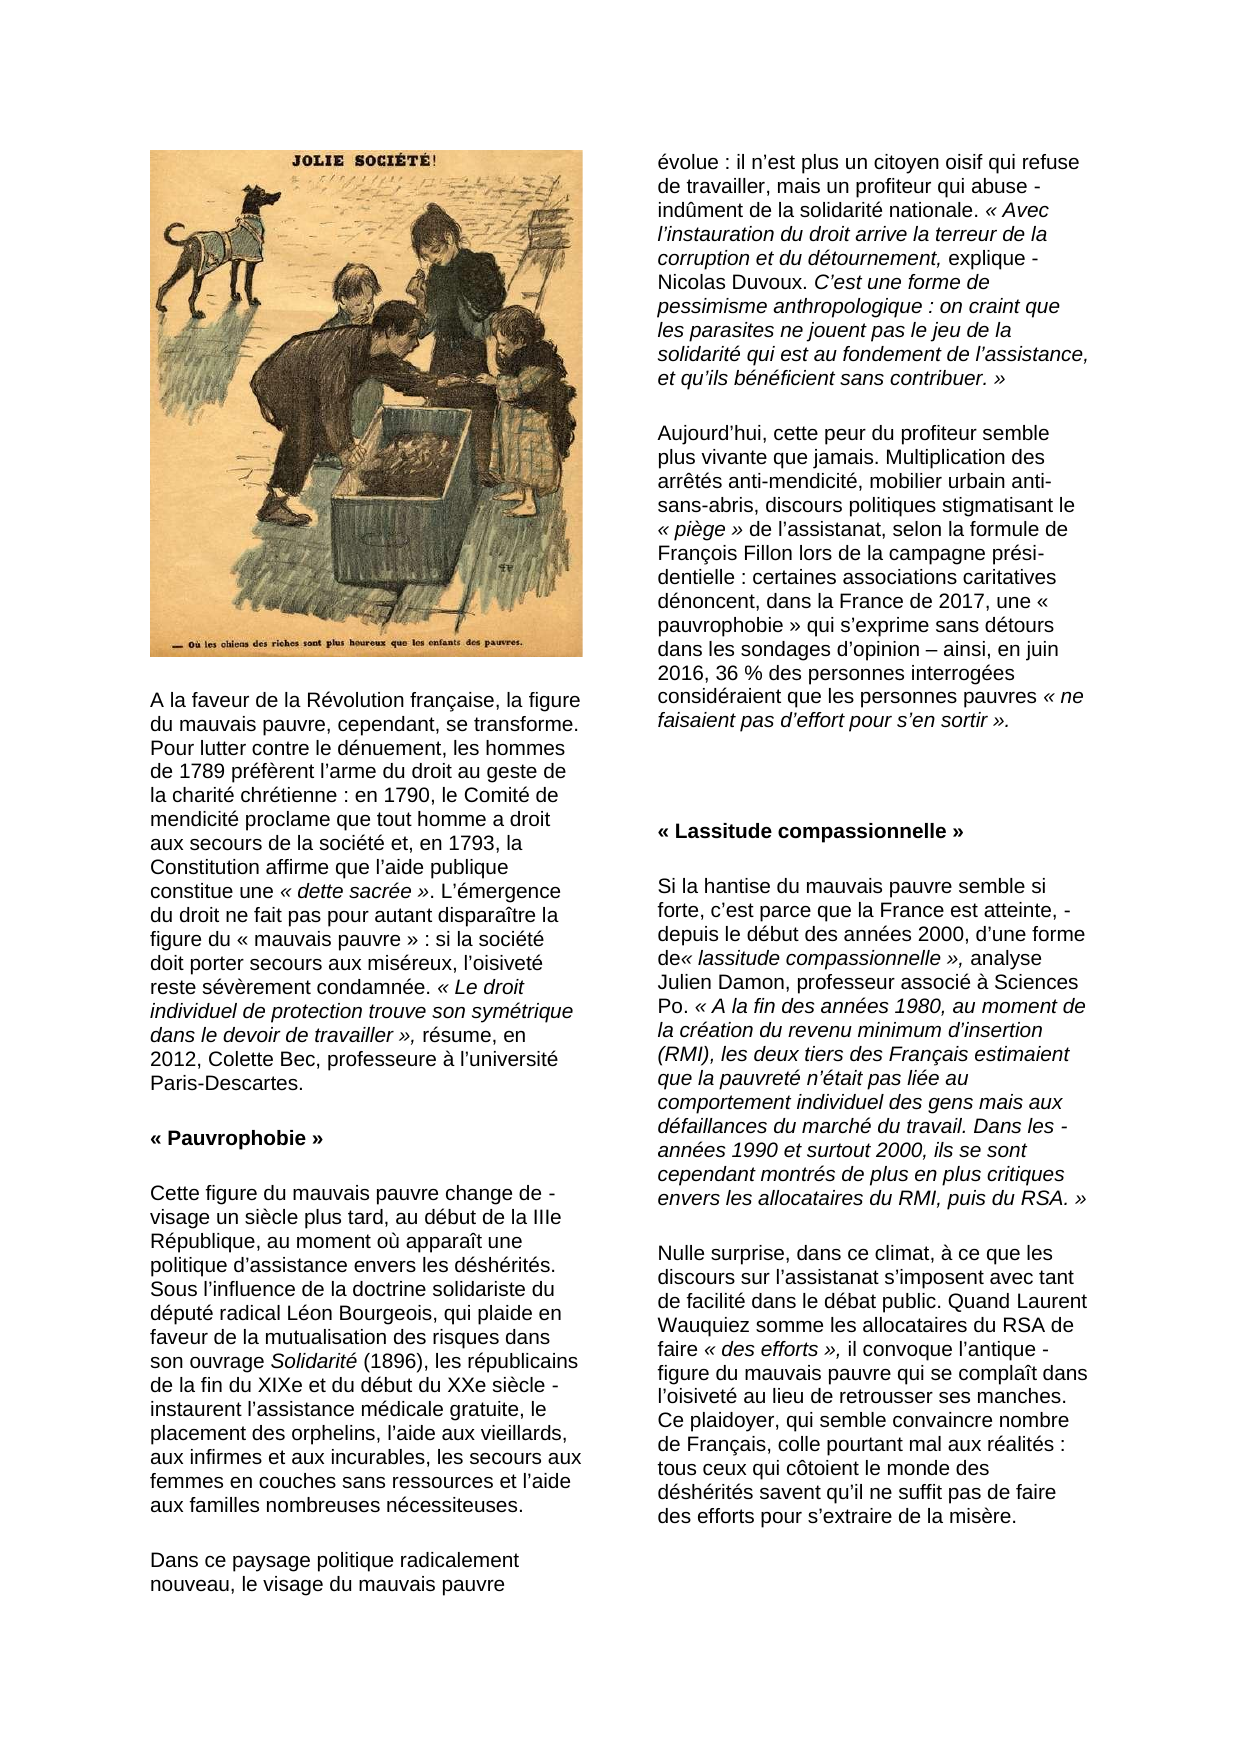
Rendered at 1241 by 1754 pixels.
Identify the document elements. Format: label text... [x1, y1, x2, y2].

subtitle « Lassitude compassionnelle » [657, 819, 1090, 843]
text Cette figure du mauvais pauvre change de ­visage un siècle plus tard, au début de la IIIe République, au moment où apparaît une politique d’assistance envers les déshérités. Sous l’influence de la doctrine solidariste du député radical Léon Bourgeois, qui plaide en faveur de la mutualisation des risques dans son ouvrage Solidarité (1896), les républicains de la fin du XIXe et du début du XXe siècle ­instaurent l’assistance médicale gratuite, le placement des orphelins, l’aide aux vieillards, aux infirmes et aux incurables, les secours aux femmes en couches sans ressources et l’aide aux familles nombreuses nécessiteuses. [150, 1181, 582, 1517]
text Aujourd’hui, cette peur du profiteur semble plus vivante que jamais. Multiplication des arrêtés anti-mendicité, mobilier urbain anti-sans-abris, discours politiques stigmatisant le « piège » de l’assistanat, selon la formule de François Fillon lors de la campagne prési­dentielle : certaines associations caritatives dénoncent, dans la France de 2017, une « pauvrophobie » qui s’exprime sans détours dans les sondages d’opinion – ainsi, en juin 2016, 36 % des personnes interrogées considéraient que les personnes pauvres « ne faisaient pas ­d’effort pour s’en sortir ». [657, 421, 1090, 732]
text A la faveur de la Révolution française, la ­figure du mauvais pauvre, cependant, se transforme. Pour lutter contre le dénuement, les hommes de 1789 préfèrent l’arme du droit au geste de la charité chrétienne : en 1790, le ­Comité de mendicité proclame que tout homme a droit aux secours de la société et, en 1793, la Constitution affirme que l’aide publique constitue une « dette sacrée ». L’émergence du droit ne fait pas pour autant disparaître la figure du « mauvais pauvre » : si la société doit porter secours aux miséreux, l’oisiveté reste sévèrement condamnée. « Le droit individuel de protection trouve son symétrique dans le devoir de travailler », résume, en 2012, Colette Bec, professeure à l’université Paris-Descartes. [150, 687, 582, 1095]
picture [150, 150, 583, 657]
text Si la hantise du mauvais pauvre semble si forte, c’est parce que la France est atteinte, ­depuis le début des années 2000, d’une forme de« lassitude compassionnelle », analyse Julien Damon, professeur associé à Sciences Po. « A la fin des années 1980, au ­moment de la création du revenu minimum d’insertion (RMI), les deux tiers des Français estimaient que la pauvreté n’était pas liée au comportement individuel des gens mais aux défaillances du marché du travail. Dans les ­années 1990 et surtout 2000, ils se sont cependant montrés de plus en plus critiques envers les allocataires du RMI, puis du RSA. » [657, 874, 1090, 1209]
subtitle « Pauvrophobie » [150, 1126, 582, 1150]
text Nulle surprise, dans ce climat, à ce que les discours sur l’assistanat s’imposent avec tant de facilité dans le débat public. Quand ­Laurent Wauquiez somme les allocataires du RSA de faire « des efforts », il convoque l’antique ­figure du mauvais pauvre qui se complaît dans l’oisiveté au lieu de retrousser ses manches. Ce plaidoyer, qui semble convaincre nombre de Français, colle pourtant mal aux réalités : tous ceux qui côtoient le monde des déshérités savent qu’il ne suffit pas de faire des efforts pour s’extraire de la misère. [657, 1241, 1090, 1528]
text Dans ce paysage politique radicalement nouveau, le visage du mauvais pauvre évolue : il n’est plus un citoyen oisif qui refuse de travailler, mais un profiteur qui abuse ­indûment de la solidarité nationale. « Avec l’instauration du droit arrive la terreur de la corruption et du détournement, explique ­Nicolas Duvoux. C’est une forme de pessimisme anthropologique : on craint que les ­parasites ne jouent pas le jeu de la solidarité qui est au fondement de l’assistance, et qu’ils bénéficient sans contribuer. » [657, 150, 1090, 389]
